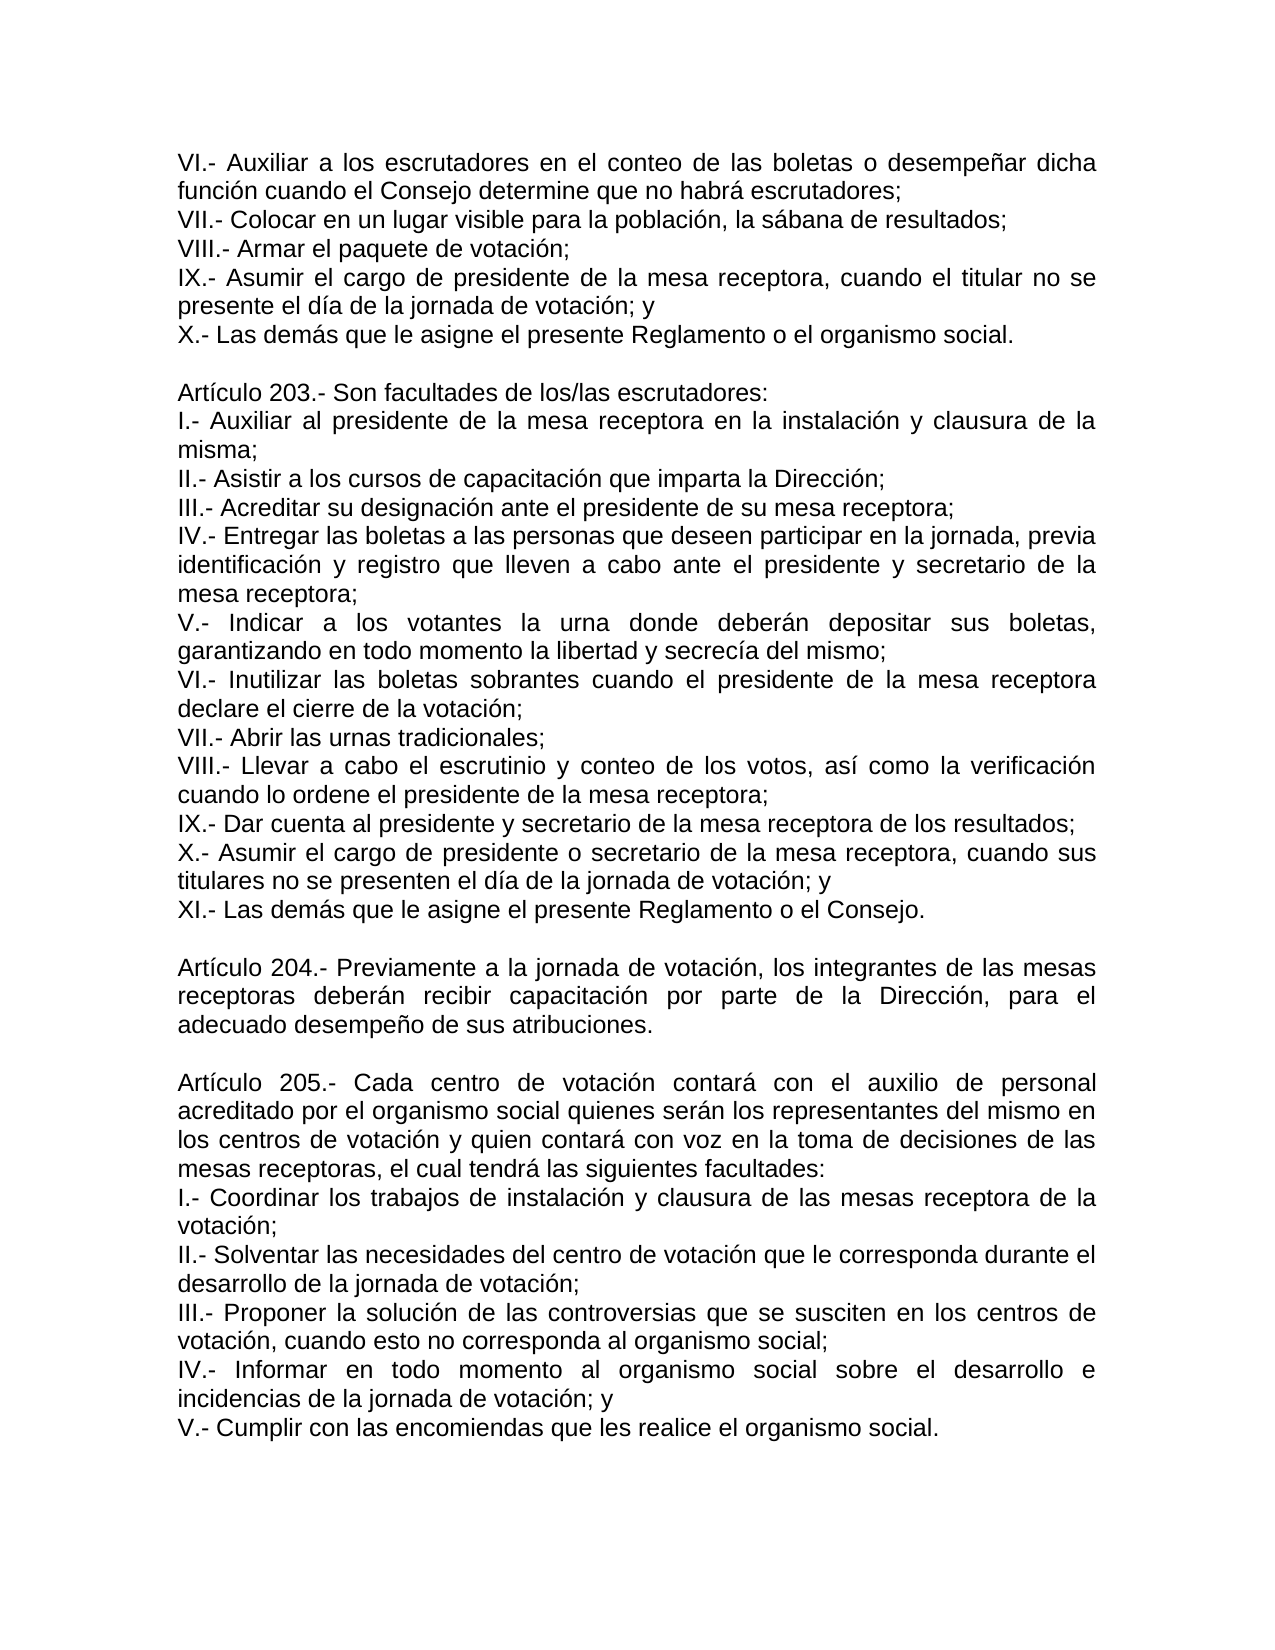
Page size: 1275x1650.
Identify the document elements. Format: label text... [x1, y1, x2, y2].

text VIII.- Armar el paquete de votación; [177, 234, 1098, 263]
text III.- Proponer la solución de las controversias que se susciten en los centros de votación, cuando esto no corresponda al organismo social; [177, 1298, 1098, 1355]
text VIII.- Llevar a cabo el escrutinio y conteo de los votos, así como la verificación cuando lo ordene el presidente de la mesa receptora; [177, 751, 1098, 809]
text Artículo 203.- Son facultades de los/las escrutadores: [177, 378, 1098, 406]
text Artículo 205.- Cada centro de votación contará con el auxilio de personal acreditado por el organismo social quienes serán los representantes del mismo en los centros de votación y quien contará con voz en la toma de decisiones de las mesas receptoras, el cual tendrá las siguientes facultades: [177, 1068, 1098, 1183]
text VI.- Auxiliar a los escrutadores en el conteo de las boletas o desempeñar dicha función cuando el Consejo determine que no habrá escrutadores; [177, 148, 1098, 205]
text V.- Cumplir con las encomiendas que les realice el organismo social. [177, 1413, 1098, 1441]
text XI.- Las demás que le asigne el presente Reglamento o el Consejo. [177, 895, 1098, 924]
text IV.- Entregar las boletas a las personas que deseen participar en la jornada, previa identificación y registro que lleven a cabo ante el presidente y secretario de la mesa receptora; [177, 521, 1098, 608]
text II.- Asistir a los cursos de capacitación que imparta la Dirección; [177, 464, 1098, 493]
text I.- Auxiliar al presidente de la mesa receptora en la instalación y clausura de la misma; [177, 406, 1098, 464]
text VII.- Abrir las urnas tradicionales; [177, 723, 1098, 751]
text V.- Indicar a los votantes la urna donde deberán depositar sus boletas, garantizando en todo momento la libertad y secrecía del mismo; [177, 608, 1098, 665]
text Artículo 204.- Previamente a la jornada de votación, los integrantes de las mesas receptoras deberán recibir capacitación por parte de la Dirección, para el adecuado desempeño de sus atribuciones. [177, 953, 1098, 1039]
text X.- Asumir el cargo de presidente o secretario de la mesa receptora, cuando sus titulares no se presenten el día de la jornada de votación; y [177, 838, 1098, 895]
text IV.- Informar en todo momento al organismo social sobre el desarrollo e incidencias de la jornada de votación; y [177, 1355, 1098, 1413]
text IX.- Dar cuenta al presidente y secretario de la mesa receptora de los resultados; [177, 809, 1098, 838]
text I.- Coordinar los trabajos de instalación y clausura de las mesas receptora de la votación; [177, 1183, 1098, 1240]
text VI.- Inutilizar las boletas sobrantes cuando el presidente de la mesa receptora declare el cierre de la votación; [177, 665, 1098, 723]
text X.- Las demás que le asigne el presente Reglamento o el organismo social. [177, 320, 1098, 349]
text III.- Acreditar su designación ante el presidente de su mesa receptora; [177, 493, 1098, 521]
text VII.- Colocar en un lugar visible para la población, la sábana de resultados; [177, 205, 1098, 234]
text IX.- Asumir el cargo de presidente de la mesa receptora, cuando el titular no se presente el día de la jornada de votación; y [177, 263, 1098, 320]
text II.- Solventar las necesidades del centro de votación que le corresponda durante el desarrollo de la jornada de votación; [177, 1240, 1098, 1298]
